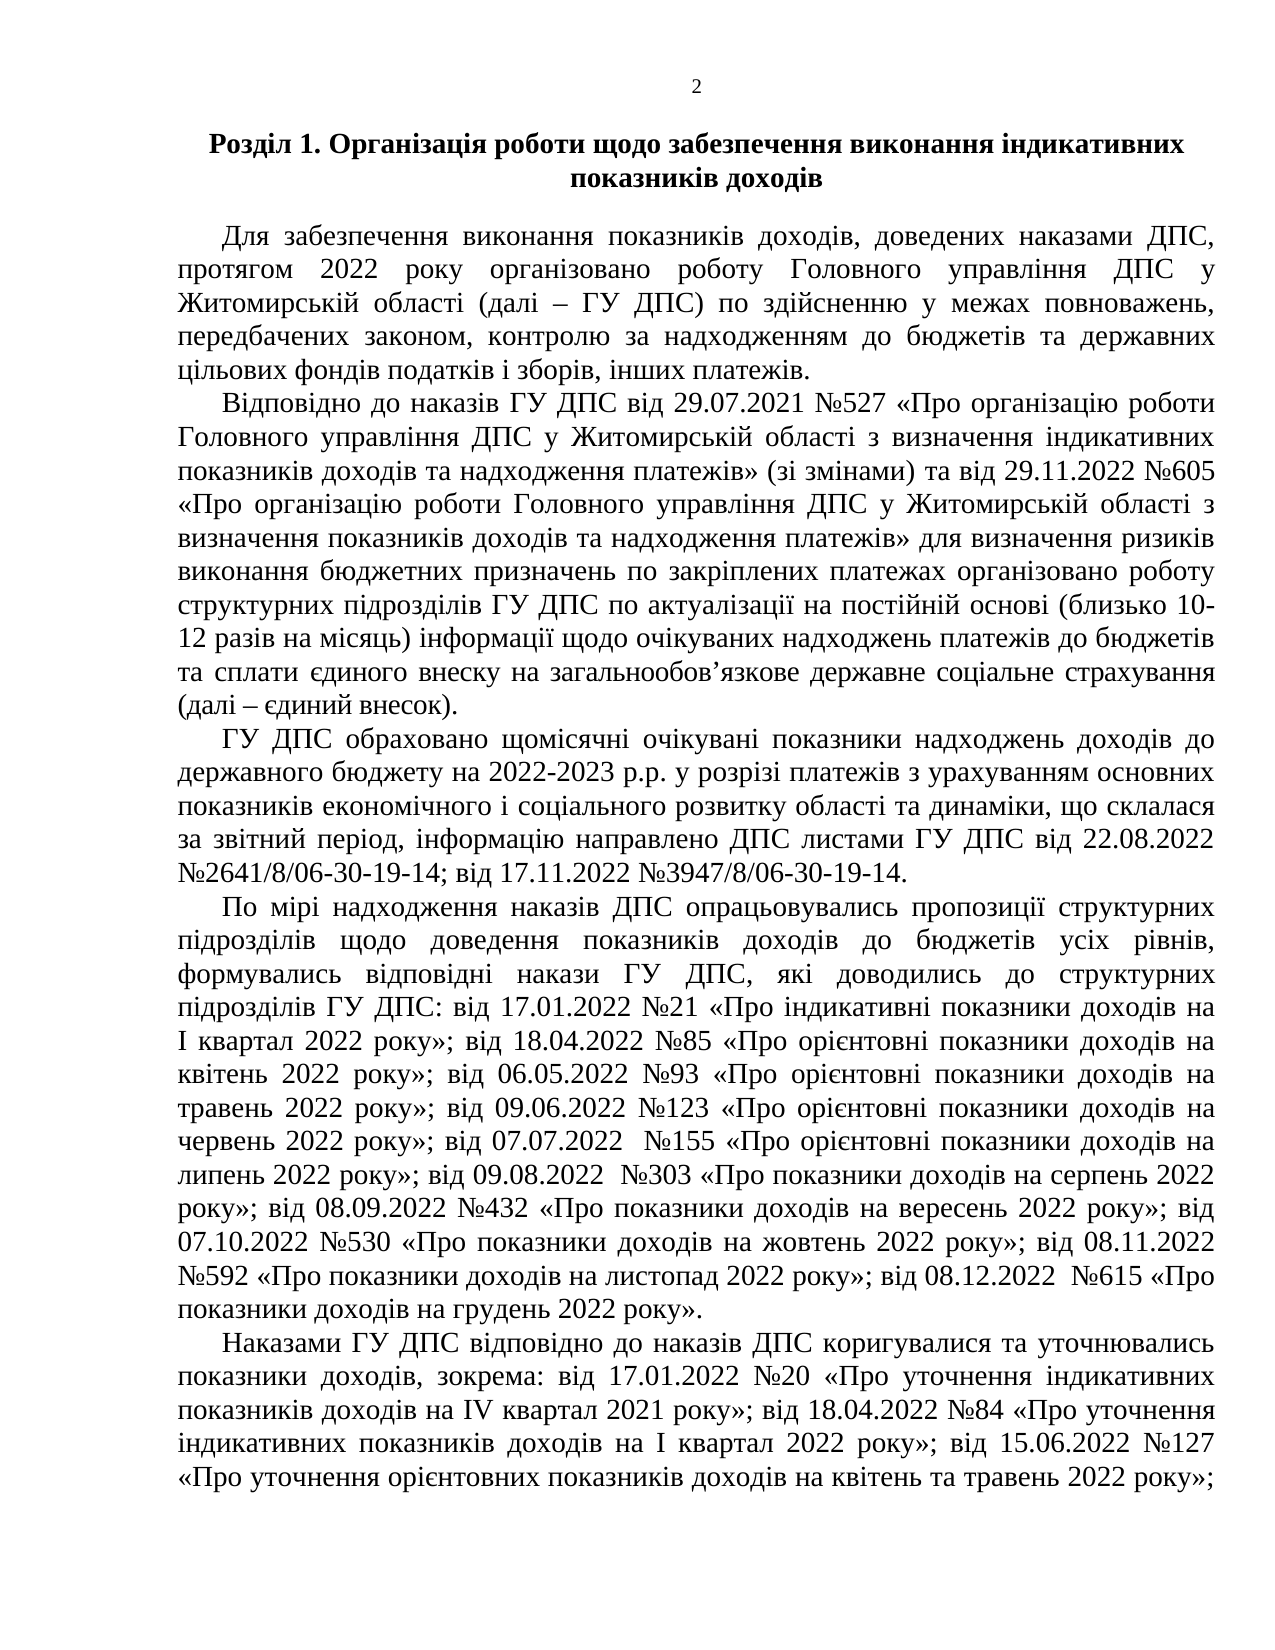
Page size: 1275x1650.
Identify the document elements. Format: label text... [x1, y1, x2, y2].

text По мірі надходження наказів ДПС опрацьовувались пропозиції структурних підрозділів щодо доведення показників доходів до бюджетів усіх рівнів, формувались відповідні накази ГУ ДПС, які доводились до структурних підрозділів ГУ ДПС: від 17.01.2022 №21 «Про індикативні показники доходів на І квартал 2022 року»; від 18.04.2022 №85 «Про орієнтовні показники доходів на квітень 2022 року»; від 06.05.2022 №93 «Про орієнтовні показники доходів на травень 2022 року»; від 09.06.2022 №123 «Про орієнтовні показники доходів на червень 2022 року»; від 07.07.2022 №155 «Про орієнтовні показники доходів на липень 2022 року»; від 09.08.2022 №303 «Про показники доходів на серпень 2022 року»; від 08.09.2022 №432 «Про показники доходів на вересень 2022 року»; від 07.10.2022 №530 «Про показники доходів на жовтень 2022 року»; від 08.11.2022 №592 «Про показники доходів на листопад 2022 року»; від 08.12.2022 №615 «Про показники доходів на грудень 2022 року». [177, 889, 1216, 1325]
text Для забезпечення виконання показників доходів, доведених наказами ДПС, протягом 2022 року організовано роботу Головного управління ДПС у Житомирській області (далі – ГУ ДПС) по здійсненню у межах повноважень, передбачених законом, контролю за надходженням до бюджетів та державних цільових фондів податків і зборів, інших платежів. [177, 218, 1216, 386]
text ГУ ДПС обраховано щомісячні очікувані показники надходжень доходів до державного бюджету на 2022-2023 р.р. у розрізі платежів з урахуванням основних показників економічного і соціального розвитку області та динаміки, що склалася за звітний період, інформацію направлено ДПС листами ГУ ДПС від 22.08.2022 №2641/8/06-30-19-14; від 17.11.2022 №3947/8/06-30-19-14. [177, 721, 1216, 889]
text Розділ 1. Організація роботи щодо забезпечення виконання індикативних показників доходів [177, 127, 1216, 194]
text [177, 1325, 1216, 1492]
text Відповідно до наказів ГУ ДПС від 29.07.2021 №527 «Про організацію роботи Головного управління ДПС у Житомирській області з визначення індикативних показників доходів та надходження платежів» (зі змінами) та від 29.11.2022 №605 «Про організацію роботи Головного управління ДПС у Житомирській області з визначення показників доходів та надходження платежів» для визначення ризиків виконання бюджетних призначень по закріплених платежах організовано роботу структурних підрозділів ГУ ДПС по актуалізації на постійній основі (близько 10-12 разів на місяць) інформації щодо очікуваних надходжень платежів до бюджетів та сплати єдиного внеску на загальнообов’язкове державне соціальне страхування (далі – єдиний внесок). [177, 386, 1216, 721]
